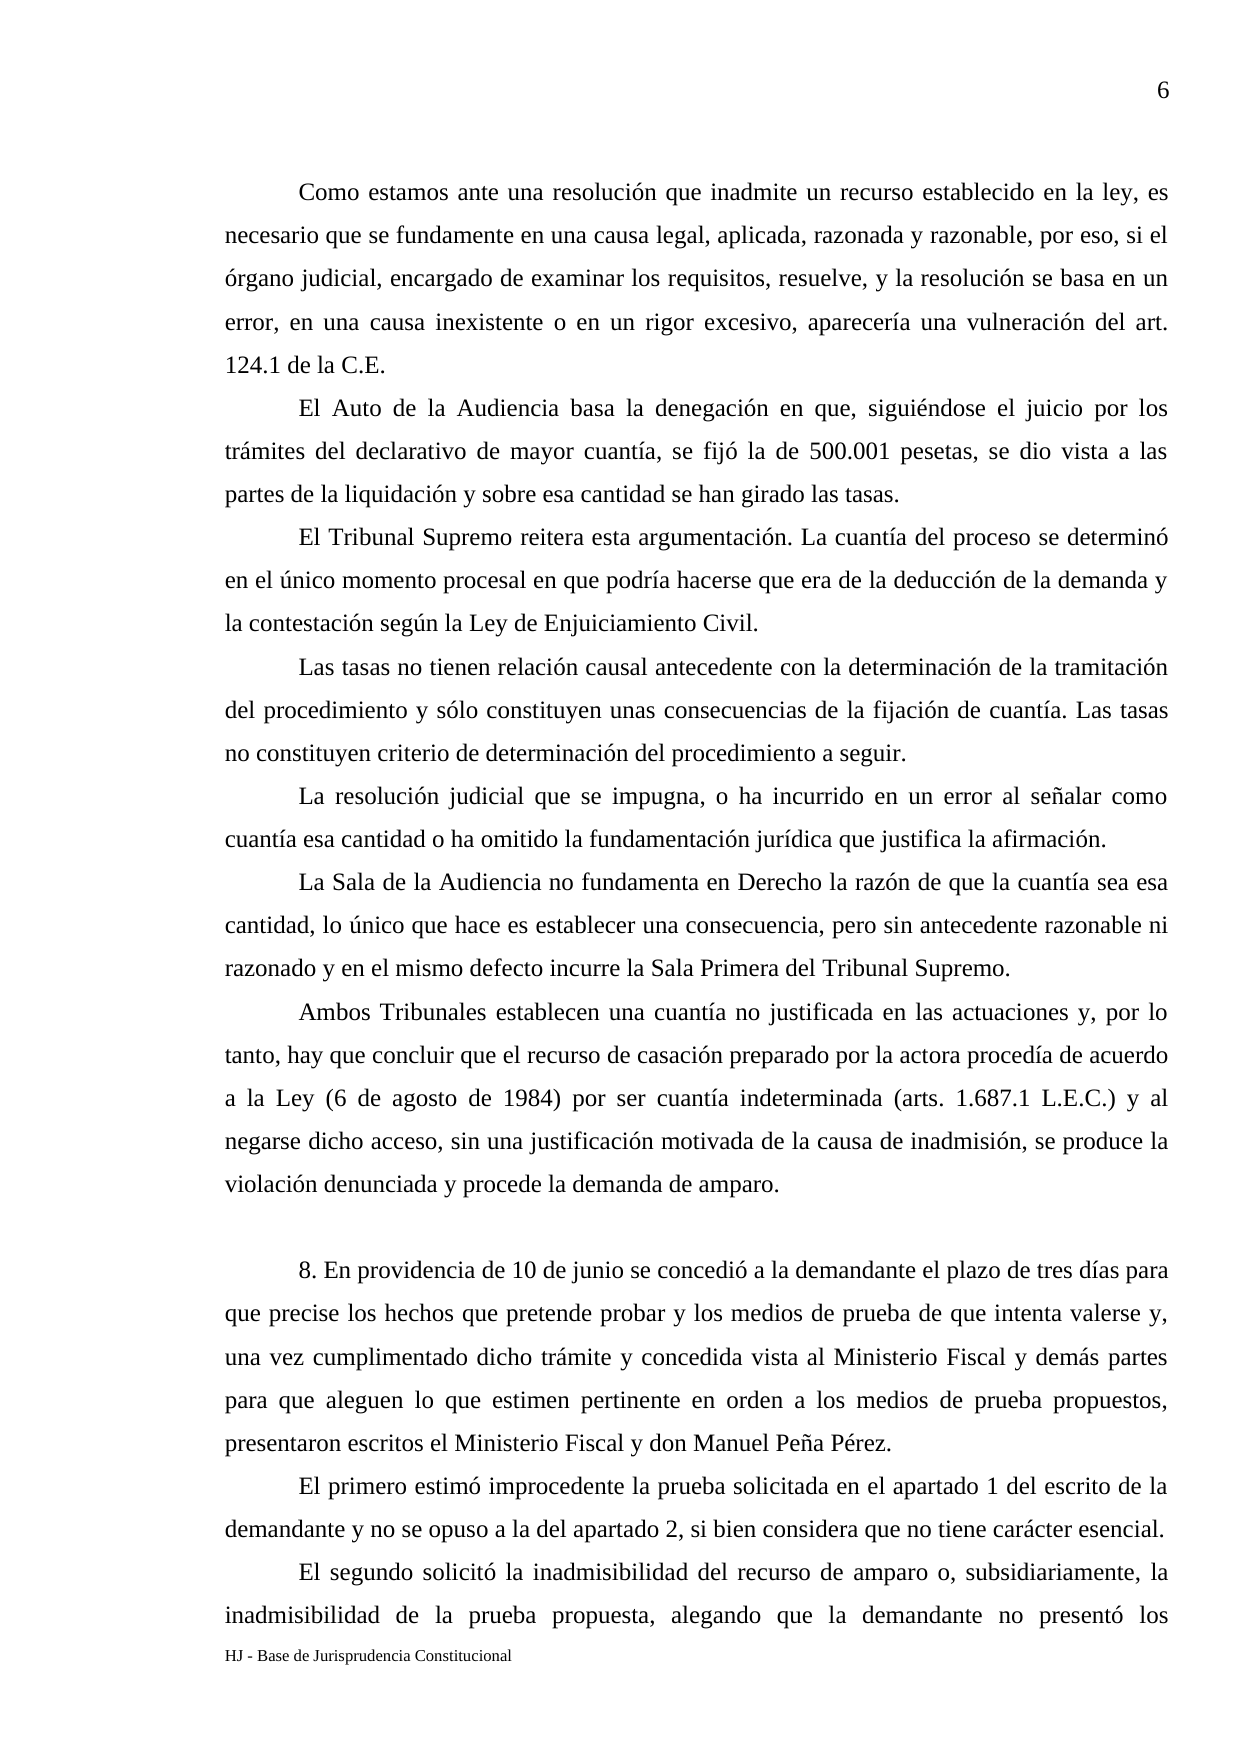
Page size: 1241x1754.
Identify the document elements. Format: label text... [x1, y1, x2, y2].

text 8. En providencia de 10 de junio se concedió a la demandante el plazo de tres días para que precise los hechos que pretende probar y los medios de prueba de que intenta valerse y, una vez cumplimentado dicho trámite y concedida vista al Ministerio Fiscal y demás partes para que aleguen lo que estimen pertinente en orden a los medios de prueba propuestos, presentaron escritos el Ministerio Fiscal y don Manuel Peña Pérez. [224, 1255, 1169, 1457]
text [224, 1557, 1169, 1629]
text La resolución judicial que se impugna, o ha incurrido en un error al señalar como cuantía esa cantidad o ha omitido la fundamentación jurídica que justifica la afirmación. [224, 781, 1169, 853]
text Las tasas no tienen relación causal antecedente con la determinación de la tramitación del procedimiento y sólo constituyen unas consecuencias de la fijación de cuantía. Las tasas no constituyen criterio de determinación del procedimiento a seguir. [224, 652, 1169, 767]
text Ambos Tribunales establecen una cuantía no justificada en las actuaciones y, por lo tanto, hay que concluir que el recurso de casación preparado por la actora procedía de acuerdo a la Ley (6 de agosto de 1984) por ser cuantía indeterminada (arts. 1.687.1 L.E.C.) y al negarse dicho acceso, sin una justificación motivada de la causa de inadmisión, se produce la violación denunciada y procede la demanda de amparo. [224, 997, 1169, 1198]
text El Auto de la Audiencia basa la denegación en que, siguiéndose el juicio por los trámites del declarativo de mayor cuantía, se fijó la de 500.001 pesetas, se dio vista a las partes de la liquidación y sobre esa cantidad se han girado las tasas. [224, 393, 1169, 508]
text Como estamos ante una resolución que inadmite un recurso establecido en la ley, es necesario que se fundamente en una causa legal, aplicada, razonada y razonable, por eso, si el órgano judicial, encargado de examinar los requisitos, resuelve, y la resolución se basa en un error, en una causa inexistente o en un rigor excesivo, aparecería una vulneración del art. 124.1 de la C.E. [224, 177, 1169, 378]
text El primero estimó improcedente la prueba solicitada en el apartado 1 del escrito de la demandante y no se opuso a la del apartado 2, si bien considera que no tiene carácter esencial. [224, 1471, 1169, 1543]
text La Sala de la Audiencia no fundamenta en Derecho la razón de que la cuantía sea esa cantidad, lo único que hace es establecer una consecuencia, pero sin antecedente razonable ni razonado y en el mismo defecto incurre la Sala Primera del Tribunal Supremo. [224, 867, 1169, 982]
text El Tribunal Supremo reitera esta argumentación. La cuantía del proceso se determinó en el único momento procesal en que podría hacerse que era de la deducción de la demanda y la contestación según la Ley de Enjuiciamiento Civil. [224, 522, 1169, 637]
